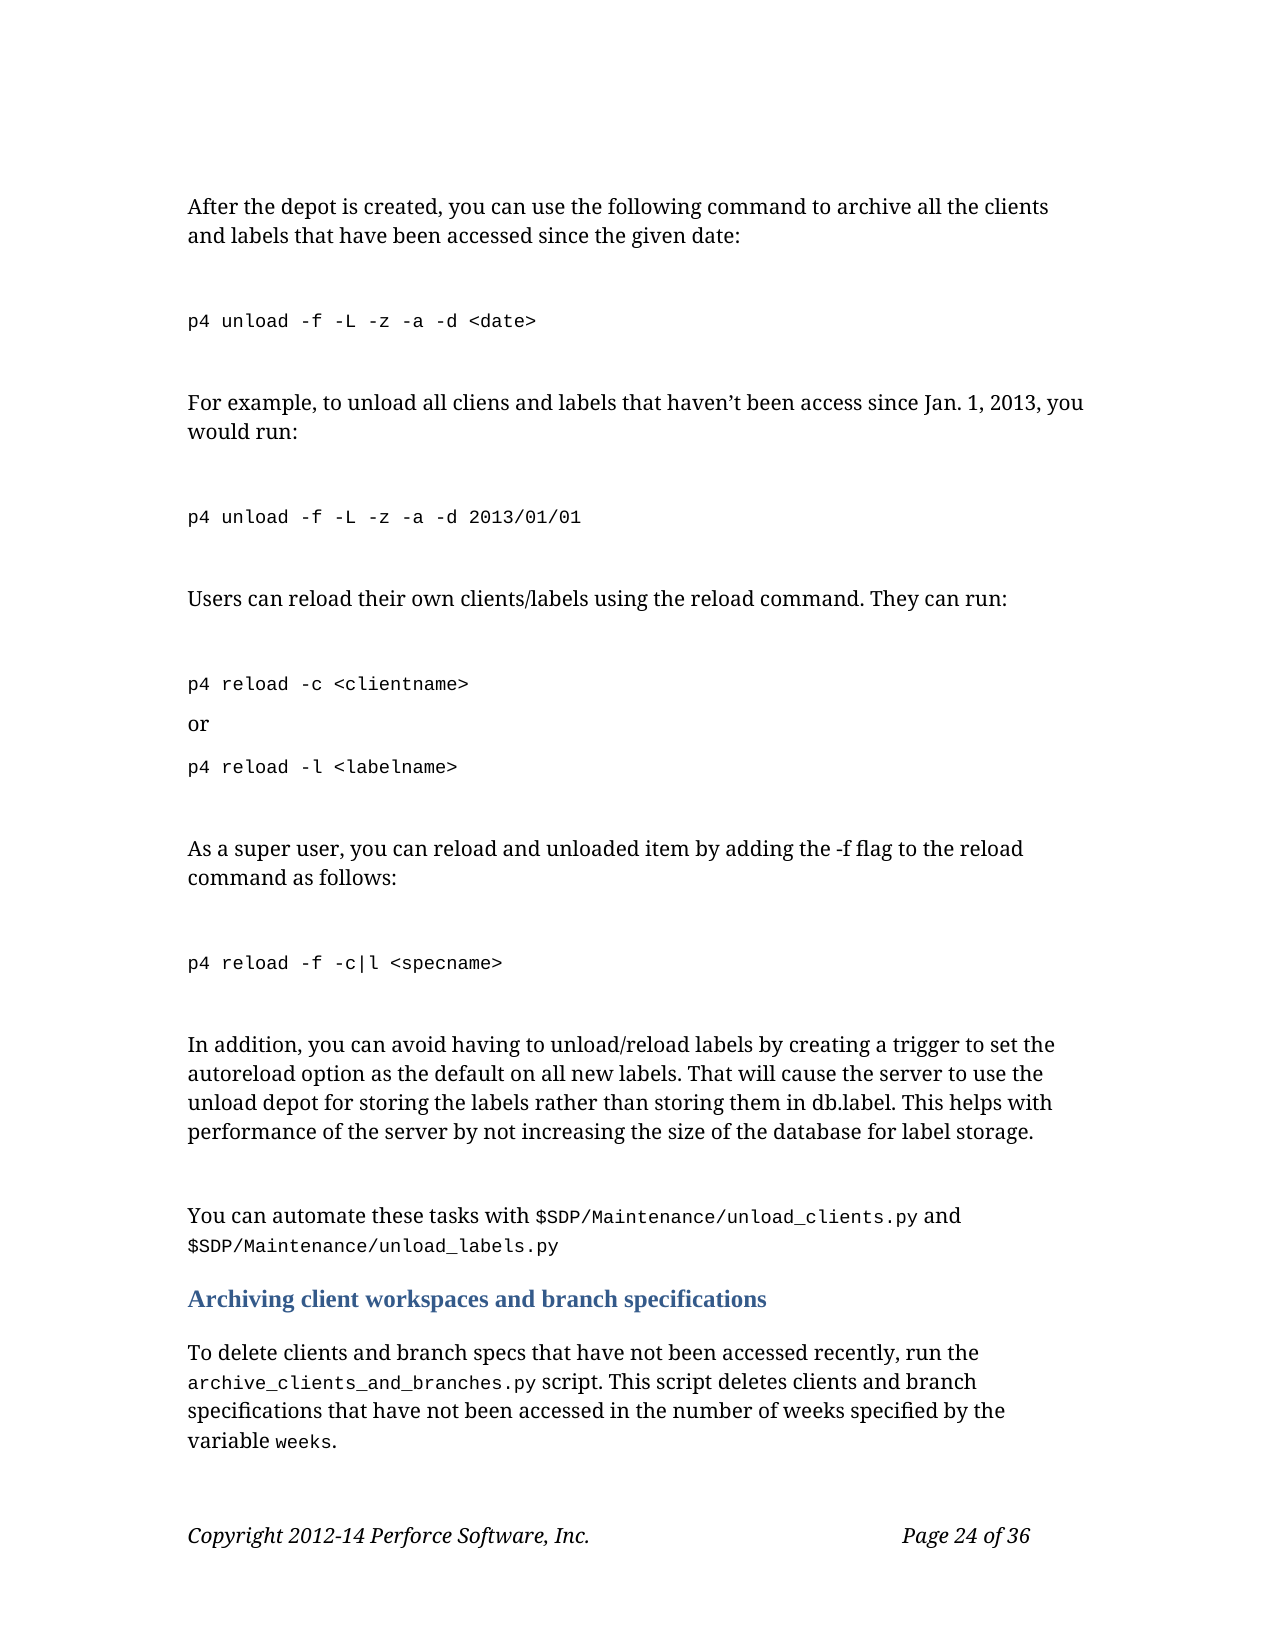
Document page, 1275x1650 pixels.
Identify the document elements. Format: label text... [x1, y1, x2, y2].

text p4 unload -f -L -z -a -d <date> [187, 304, 1087, 333]
text As a super user, you can reload and unloaded item by adding the -f flag to the reload command as follows: [187, 833, 1087, 892]
text Users can reload their own clients/labels using the reload command. They can run: [187, 583, 1087, 612]
text In addition, you can avoid having to unload/reload labels by creating a trigger to set the autoreload option as the default on all new labels. That will cause the server to use the unload depot for storing the labels rather than storing them in db.label. This helps with performance of the server by not increasing the size of the database for label storage. [187, 1029, 1087, 1146]
text p4 unload -f -L -z -a -d 2013/01/01 [187, 500, 1087, 529]
text For example, to unload all cliens and labels that haven’t been access since Jan. 1, 2013, you would run: [187, 387, 1087, 446]
subtitle Archiving client workspaces and branch specifications [187, 1283, 1087, 1312]
text To delete clients and branch specs that have not been accessed recently, run the archive_clients_and_branches.py script. This script deletes clients and branch specifications that have not been accessed in the number of weeks specified by the variable weeks. [187, 1337, 1087, 1454]
text p4 reload -f -c|l <specname> [187, 946, 1087, 975]
text After the depot is created, you can use the following command to archive all the clients and labels that have been accessed since the given date: [187, 192, 1087, 250]
text p4 reload -c <clientname> [187, 667, 1087, 696]
text You can automate these tasks with $SDP/Maintenance/unload_clients.py and $SDP/Maintenance/unload_labels.py [187, 1200, 1087, 1258]
text or [187, 708, 1087, 737]
text p4 reload -l <labelname> [187, 750, 1087, 779]
